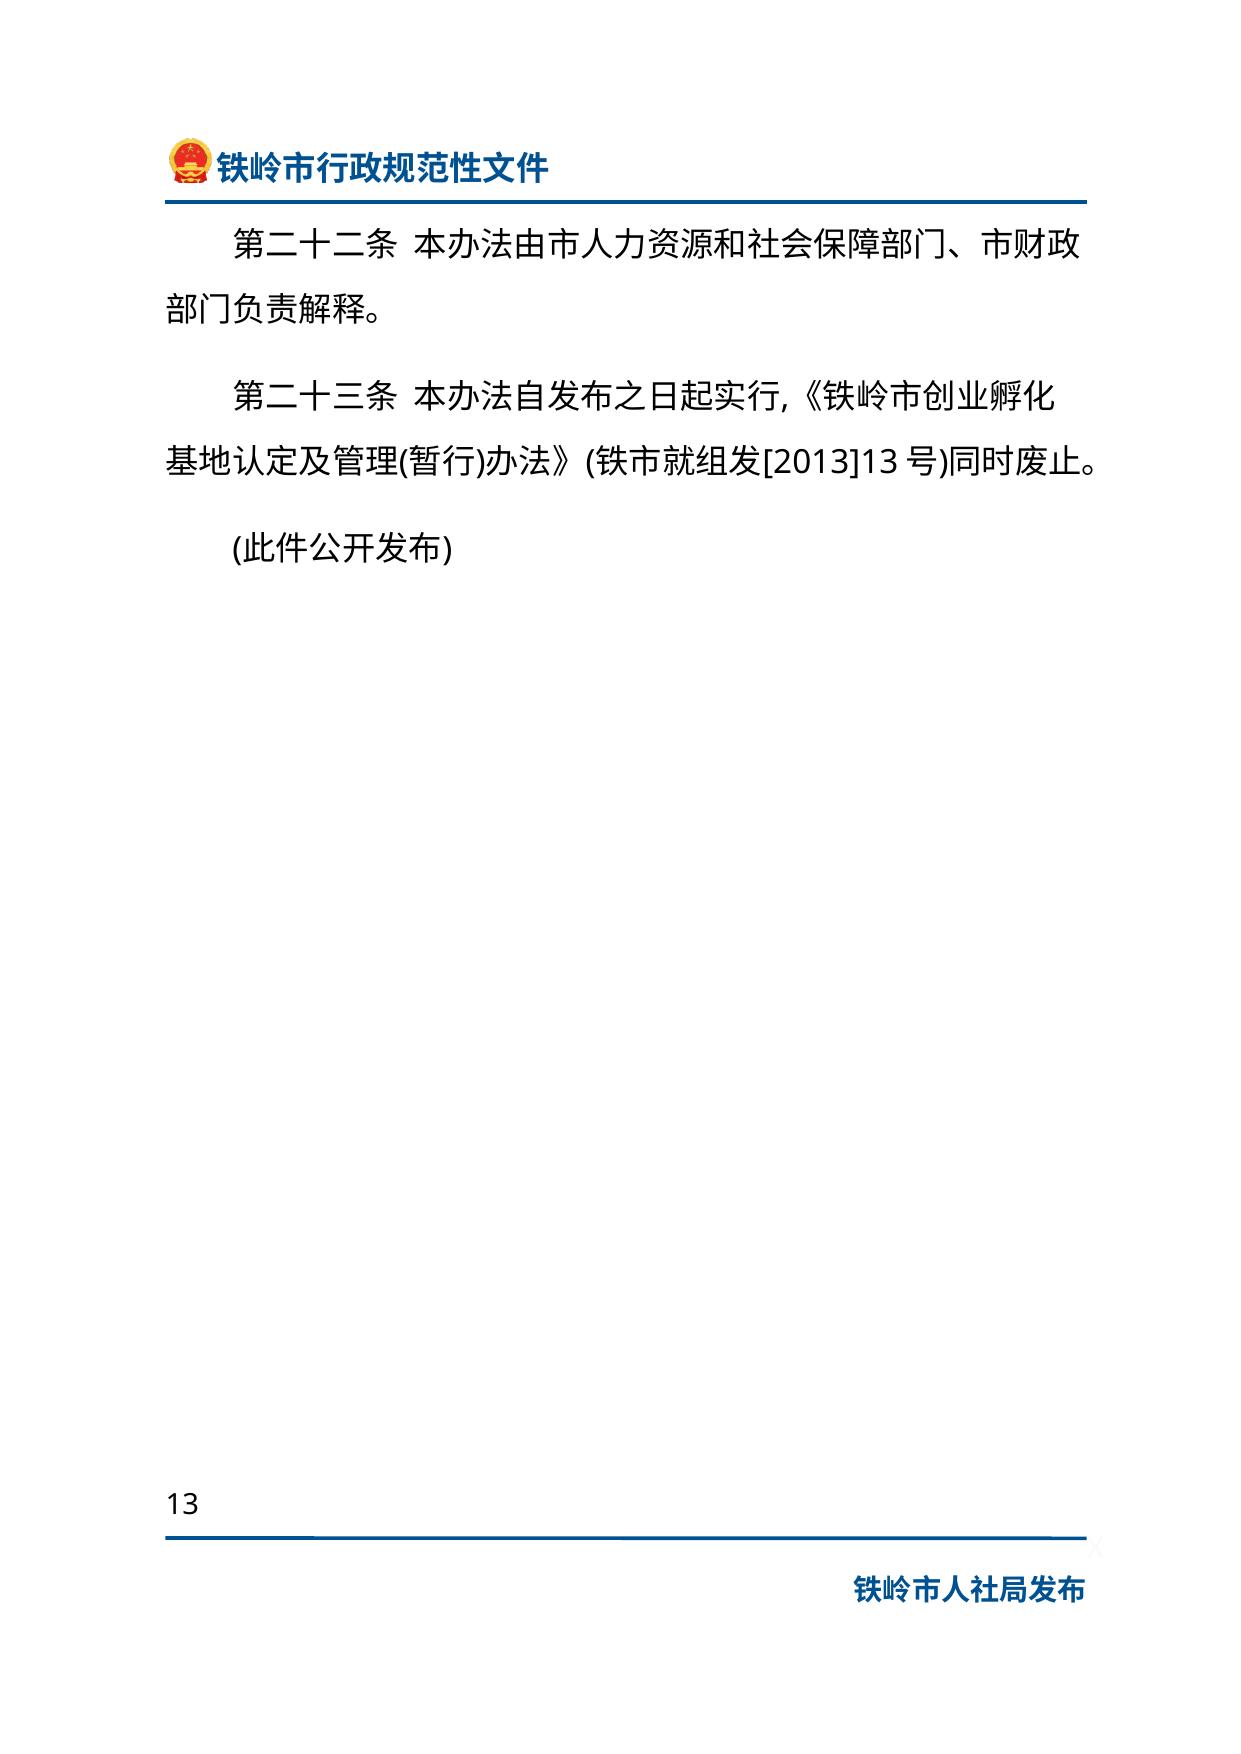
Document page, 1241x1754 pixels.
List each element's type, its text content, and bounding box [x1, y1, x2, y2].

text 第二十二条 本办法由市人力资源和社会保障部门、市财政部门负责解释。 [165, 210, 1087, 340]
picture [165, 136, 216, 187]
text (此件公开发布) [165, 514, 1087, 579]
text 第二十三条 本办法自发布之日起实行,《铁岭市创业孵化基地认定及管理(暂行)办法》(铁市就组发[2013]13号)同时废止。 [165, 362, 1087, 492]
